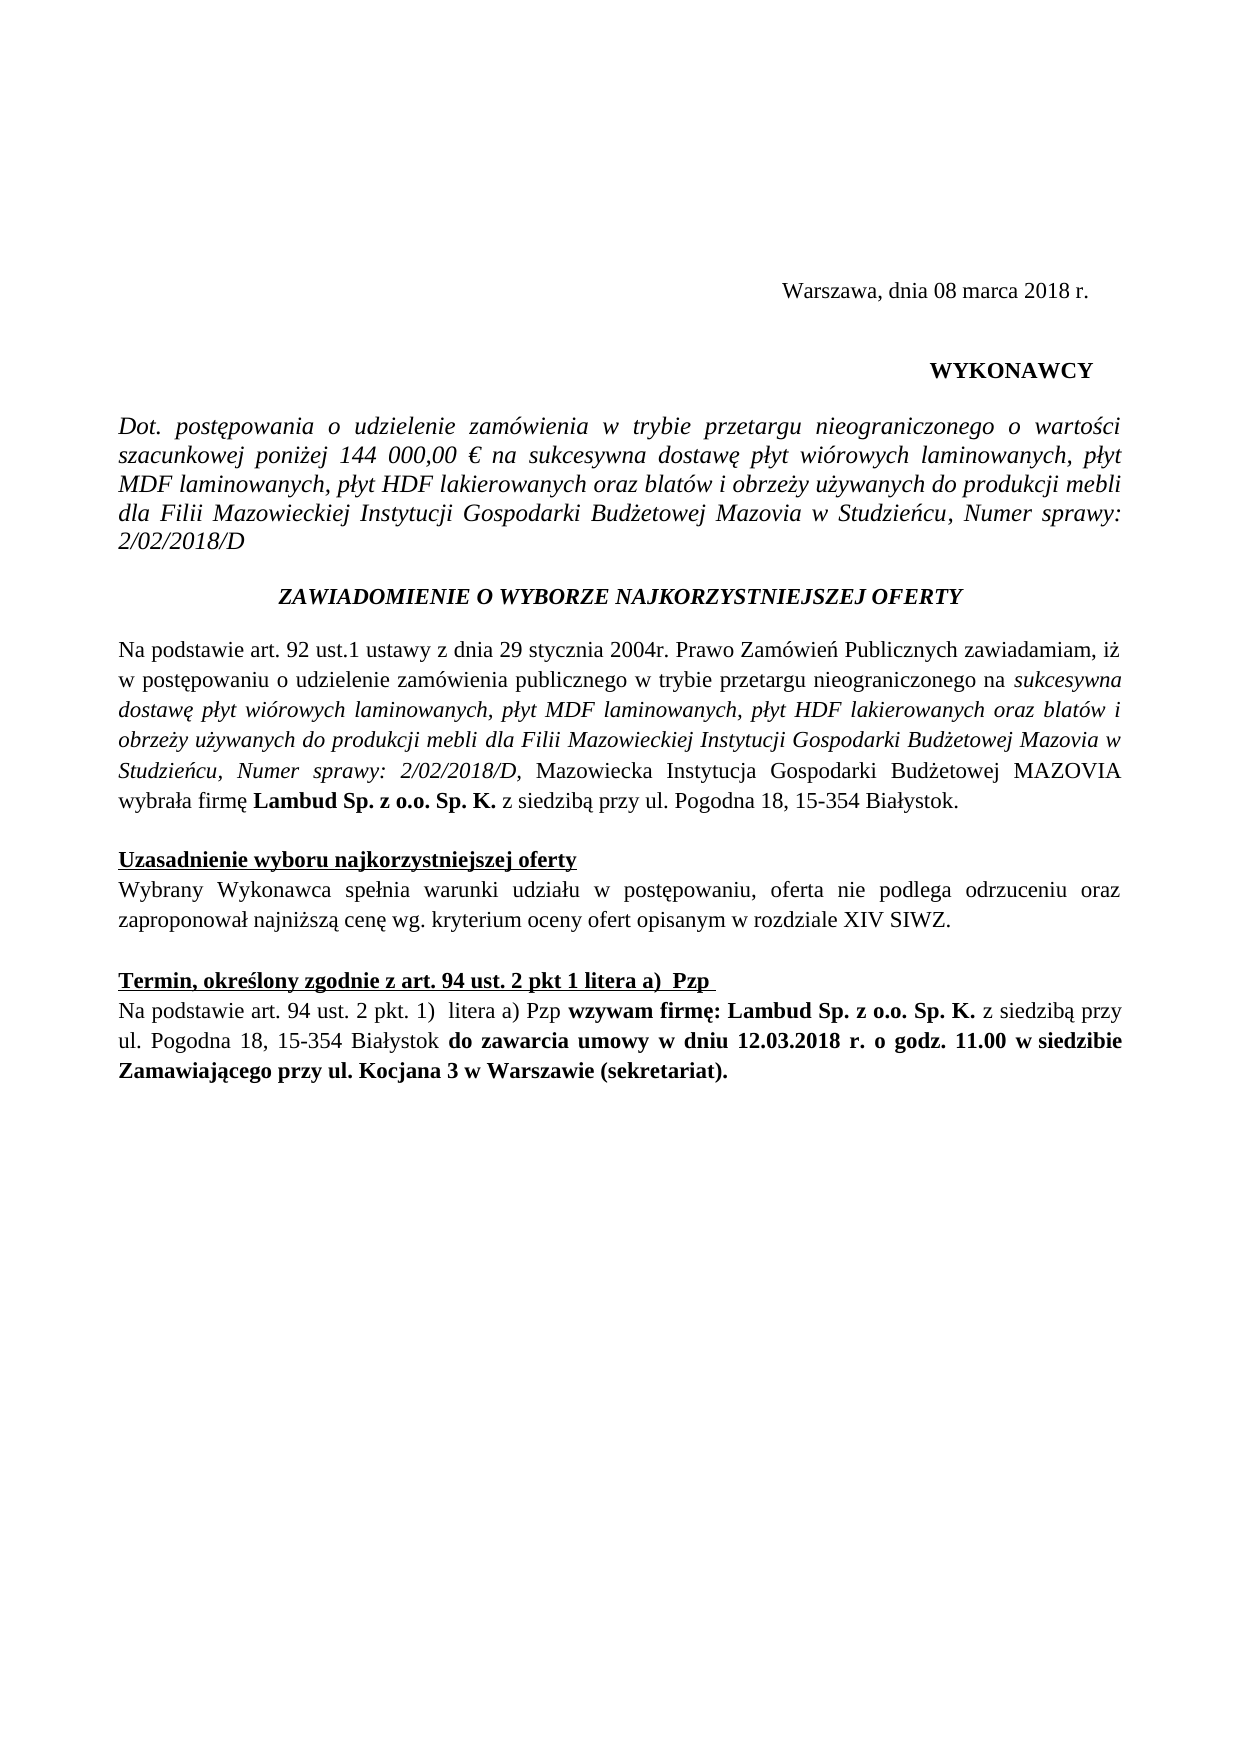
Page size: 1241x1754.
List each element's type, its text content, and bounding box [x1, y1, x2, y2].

text Termin, określony zgodnie z art. 94 ust. 2 pkt 1 litera a) Pzp [118, 967, 1122, 993]
text Na podstawie art. 94 ust. 2 pkt. 1) litera a) Pzp wzywam firmę: Lambud Sp. z o.o. Sp. K. z siedzibą przy ul. Pogodna 18, 15-354 Białystok do zawarcia umowy w dniu 12.03.2018 r. o godz. 11.00 w siedzibie Zamawiającego przy ul. Kocjana 3 w Warszawie (sekretariat). [118, 997, 1122, 1084]
text Na podstawie art. 92 ust.1 ustawy z dnia 29 stycznia 2004r. Prawo Zamówień Publicznych zawiadamiam, iż w postępowaniu o udzielenie zamówienia publicznego w trybie przetargu nieograniczonego na sukcesywna dostawę płyt wiórowych laminowanych, płyt MDF laminowanych, płyt HDF lakierowanych oraz blatów i obrzeży używanych do produkcji mebli dla Filii Mazowieckiej Instytucji Gospodarki Budżetowej Mazovia w Studzieńcu, Numer sprawy: 2/02/2018/D, Mazowiecka Instytucja Gospodarki Budżetowej MAZOVIA wybrała firmę Lambud Sp. z o.o. Sp. K. z siedzibą przy ul. Pogodna 18, 15-354 Białystok. [118, 636, 1122, 813]
text WYKONAWCY [856, 357, 1122, 383]
text Dot. postępowania o udzielenie zamówienia w trybie przetargu nieograniczonego o wartości szacunkowej poniżej 144 000,00 € na sukcesywna dostawę płyt wiórowych laminowanych, płyt MDF laminowanych, płyt HDF lakierowanych oraz blatów i obrzeży używanych do produkcji mebli dla Filii Mazowieckiej Instytucji Gospodarki Budżetowej Mazovia w Studzieńcu, Numer sprawy: 2/02/2018/D [118, 411, 1122, 555]
text ZAWIADOMIENIE O WYBORZE NAJKORZYSTNIEJSZEJ OFERTY [118, 583, 1122, 609]
text Warszawa, dnia 08 marca 2018 r. [708, 278, 1122, 304]
text Wybrany Wykonawca spełnia warunki udziału w postępowaniu, oferta nie podlega odrzuceniu oraz zaproponował najniższą cenę wg. kryterium oceny ofert opisanym w rozdziale XIV SIWZ. [118, 876, 1122, 933]
text Uzasadnienie wyboru najkorzystniejszej oferty [118, 846, 1122, 872]
